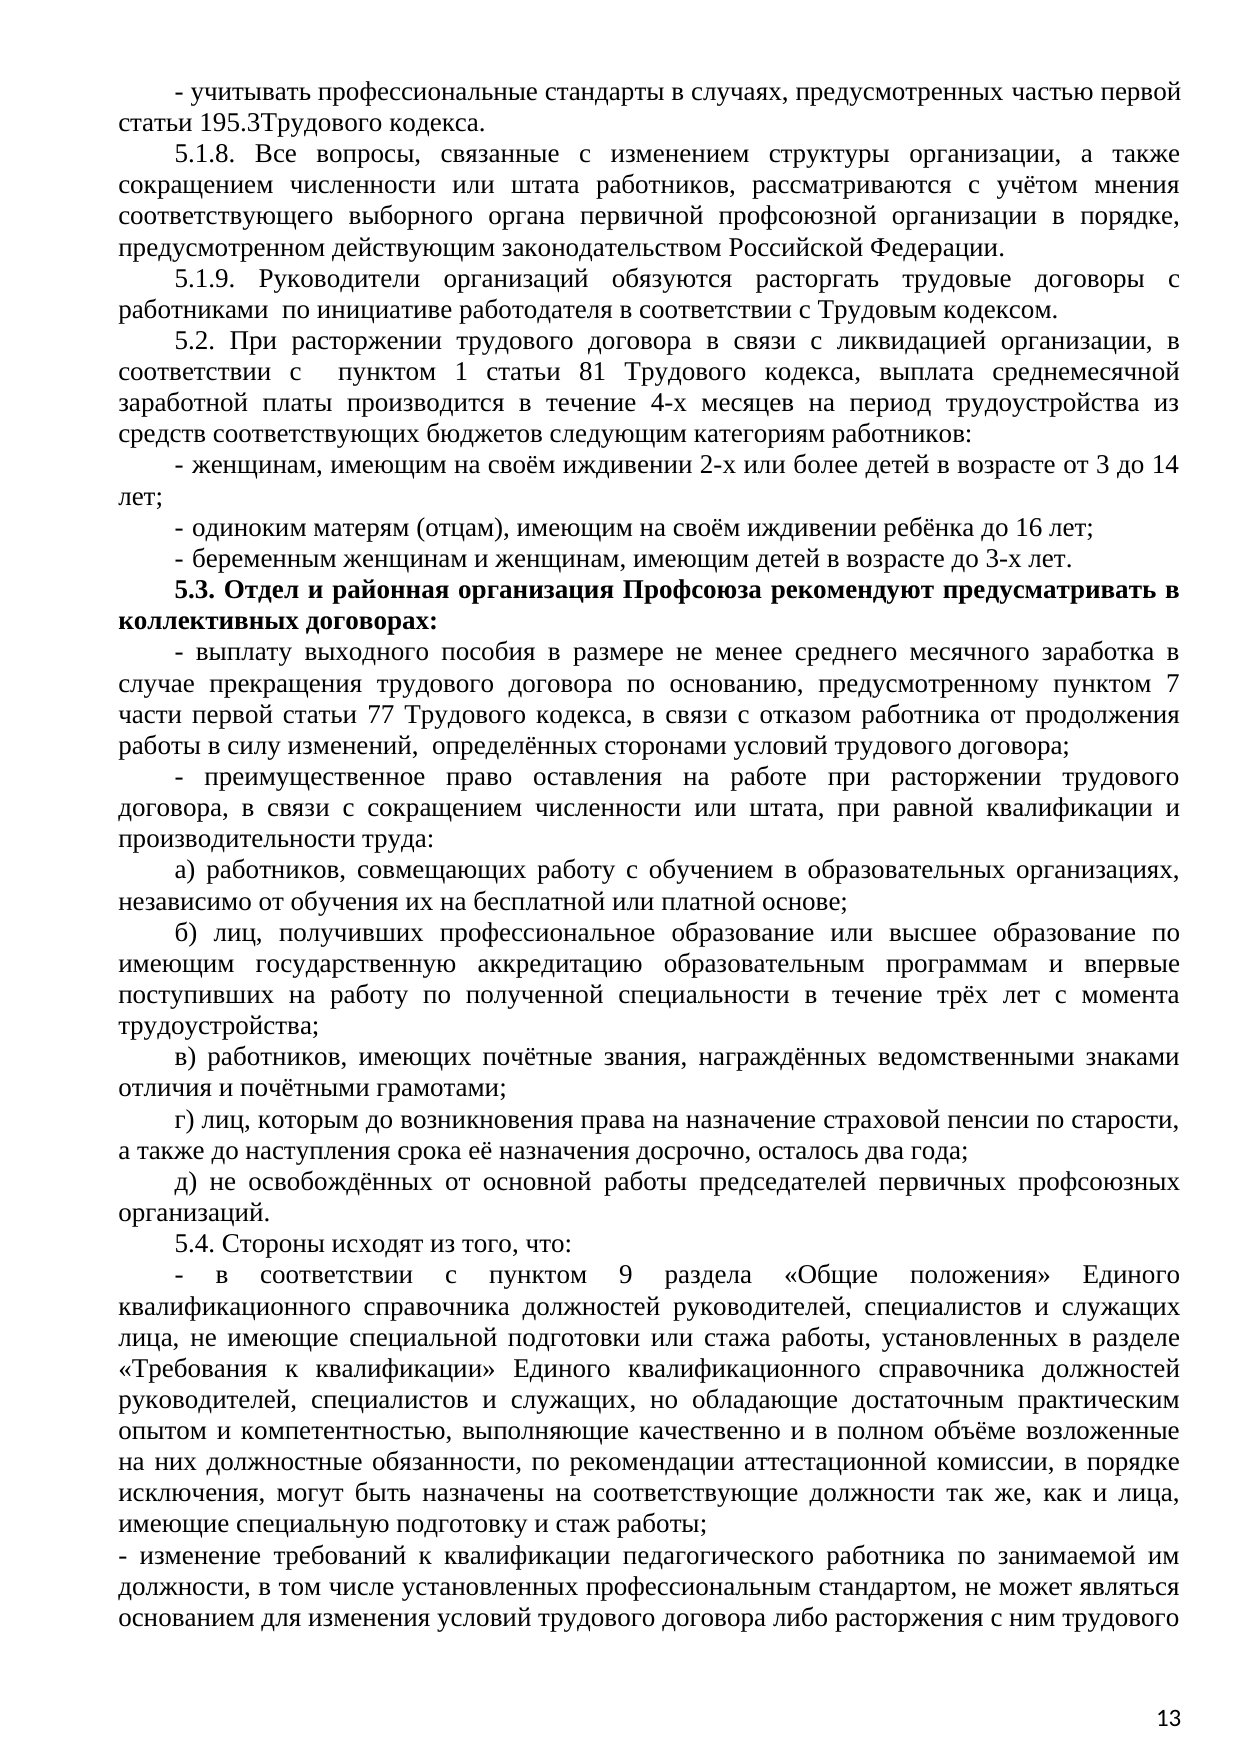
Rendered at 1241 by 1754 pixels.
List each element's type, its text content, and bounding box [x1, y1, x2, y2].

text 5.3. Отдел и районная организация Профсоюза рекомендуют предусматривать в коллективных договорах: [118, 573, 1181, 636]
text 5.1.8. Все вопросы, связанные с изменением структуры организации, а также сокращением численности или штата работников, рассматриваются с учётом мнения соответствующего выборного органа первичной профсоюзной организации в порядке, предусмотренном действующим законодательством Российской Федерации. [118, 137, 1181, 262]
text г) лиц, которым до возникновения права на назначение страховой пенсии по старости, а также до наступления срока её назначения досрочно, осталось два года; [118, 1103, 1181, 1165]
text - преимущественное право оставления на работе при расторжении трудового договора, в связи с сокращением численности или штата, при равной квалификации и производительности труда: [118, 760, 1181, 853]
text б) лиц, получивших профессиональное образование или высшее образование по имеющим государственную аккредитацию образовательным программам и впервые поступивших на работу по полученной специальности в течение трёх лет с момента трудоустройства; [118, 916, 1181, 1040]
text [118, 1539, 1181, 1632]
list женщинам, имеющим на своём иждивении 2-х или более детей в возрасте от 3 до 14 лет; [118, 449, 1181, 511]
text а) работников, совмещающих работу с обучением в образовательных организациях, независимо от обучения их на бесплатной или платной основе; [118, 853, 1181, 916]
text 5.1.9. Руководители организаций обязуются расторгать трудовые договоры с работниками по инициативе работодателя в соответствии с Трудовым кодексом. [118, 262, 1181, 324]
text - в соответствии с пунктом 9 раздела «Общие положения» Единого квалификационного справочника должностей руководителей, специалистов и служащих лица, не имеющие специальной подготовки или стажа работы, установленных в разделе «Требования к квалификации» Единого квалификационного справочника должностей руководителей, специалистов и служащих, но обладающие достаточным практическим опытом и компетентностью, выполняющие качественно и в полном объёме возложенные на них должностные обязанности, по рекомендации аттестационной комиссии, в порядке исключения, могут быть назначены на соответствующие должности так же, как и лица, имеющие специальную подготовку и стаж работы; [118, 1258, 1181, 1539]
text - выплату выходного пособия в размере не менее среднего месячного заработка в случае прекращения трудового договора по основанию, предусмотренному пунктом 7 части первой статьи 77 Трудового кодекса, в связи с отказом работника от продолжения работы в силу изменений, определённых сторонами условий трудового договора; [118, 636, 1181, 760]
text 5.2. При расторжении трудового договора в связи с ликвидацией организации, в соответствии с пунктом 1 статьи 81 Трудового кодекса, выплата среднемесячной заработной платы производится в течение 4-х месяцев на период трудоустройства из средств соответствующих бюджетов следующим категориям работников: [118, 324, 1181, 449]
list беременным женщинам и женщинам, имеющим детей в возрасте до 3-х лет. [118, 542, 1181, 573]
list одиноким матерям (отцам), имеющим на своём иждивении ребёнка до 16 лет; [118, 511, 1181, 542]
text 5.4. Стороны исходят из того, что: [118, 1227, 1181, 1258]
text в) работников, имеющих почётные звания, награждённых ведомственными знаками отличия и почётными грамотами; [118, 1040, 1181, 1103]
text - учитывать профессиональные стандарты в случаях, предусмотренных частью первой статьи 195.3Трудового кодекса. [118, 75, 1181, 137]
text д) не освобождённых от основной работы председателей первичных профсоюзных организаций. [118, 1165, 1181, 1227]
